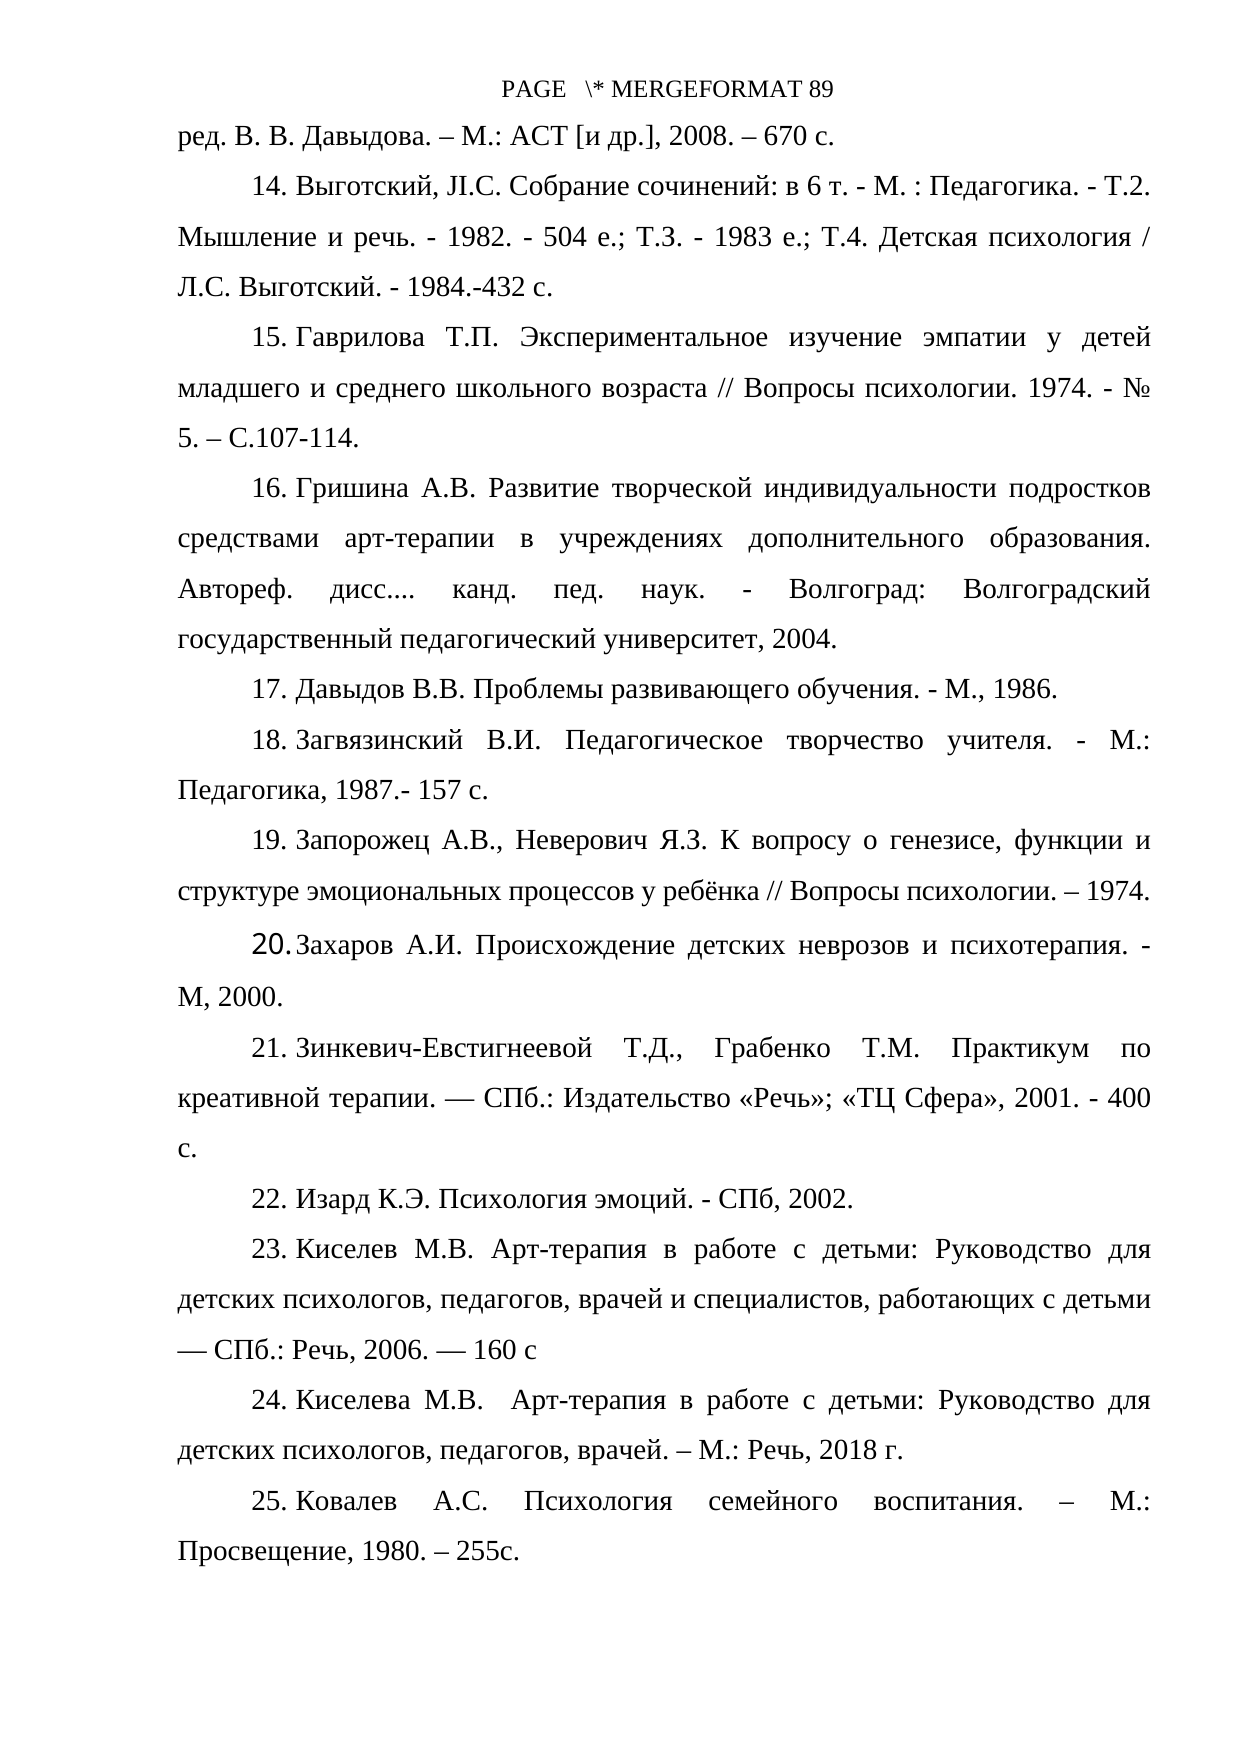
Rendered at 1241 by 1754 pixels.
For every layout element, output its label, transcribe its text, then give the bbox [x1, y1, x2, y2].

list Запорожец А.В., Неверович Я.З. К вопросу о генезисе, функции и структуре эмоциональных процессов у ребёнка // Вопросы психологии. – 1974. [177, 822, 1152, 906]
list Захаров А.И. Происхождение детских неврозов и психотерапия. - М, 2000. [177, 923, 1152, 1013]
list Киселева М.В. Арт-терапия в работе с детьми: Руководство для детских психологов, педагогов, врачей. – М.: Речь, 2018 г. [177, 1382, 1152, 1466]
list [177, 118, 1152, 152]
list Давыдов В.В. Проблемы развивающего обучения. - М., 1986. [177, 672, 1152, 705]
list Зинкевич-Евстигнеевой Т.Д., Грабенко Т.М. Практикум по креативной терапии. — СПб.: Издательство «Речь»; «ТЦ Сфера», 2001. - 400 с. [177, 1030, 1152, 1164]
list Ковалев А.С. Психология семейного воспитания. – М.: Просвещение, 1980. – 255с. [177, 1483, 1152, 1567]
list Загвязинский В.И. Педагогическое творчество учителя. - М.: Педагогика, 1987.- 157 с. [177, 722, 1152, 806]
list Изард К.Э. Психология эмоций. - СПб, 2002. [177, 1181, 1152, 1214]
list Киселев М.В. Арт-терапия в работе с детьми: Руководство для детских психологов, педагогов, врачей и специалистов, работающих с детьми — СПб.: Речь, 2006. — 160 с [177, 1231, 1152, 1365]
list Гришина А.В. Развитие творческой индивидуальности подростков средствами арт-терапии в учреждениях дополнительного образования. Автореф. дисс.... канд. пед. наук. - Волгоград: Волгоградский государственный педагогический университет, 2004. [177, 470, 1152, 655]
list Гаврилова Т.П. Экспериментальное изучение эмпатии у детей младшего и среднего школьного возраста // Вопросы психологии. 1974. - № 5. – С.107-114. [177, 319, 1152, 453]
list Выготский, JI.C. Собрание сочинений: в 6 т. - М. : Педагогика. - Т.2. Мышление и речь. - 1982. - 504 е.; Т.З. - 1983 е.; Т.4. Детская психология / Л.С. Выготский. - 1984.-432 с. [177, 168, 1152, 303]
